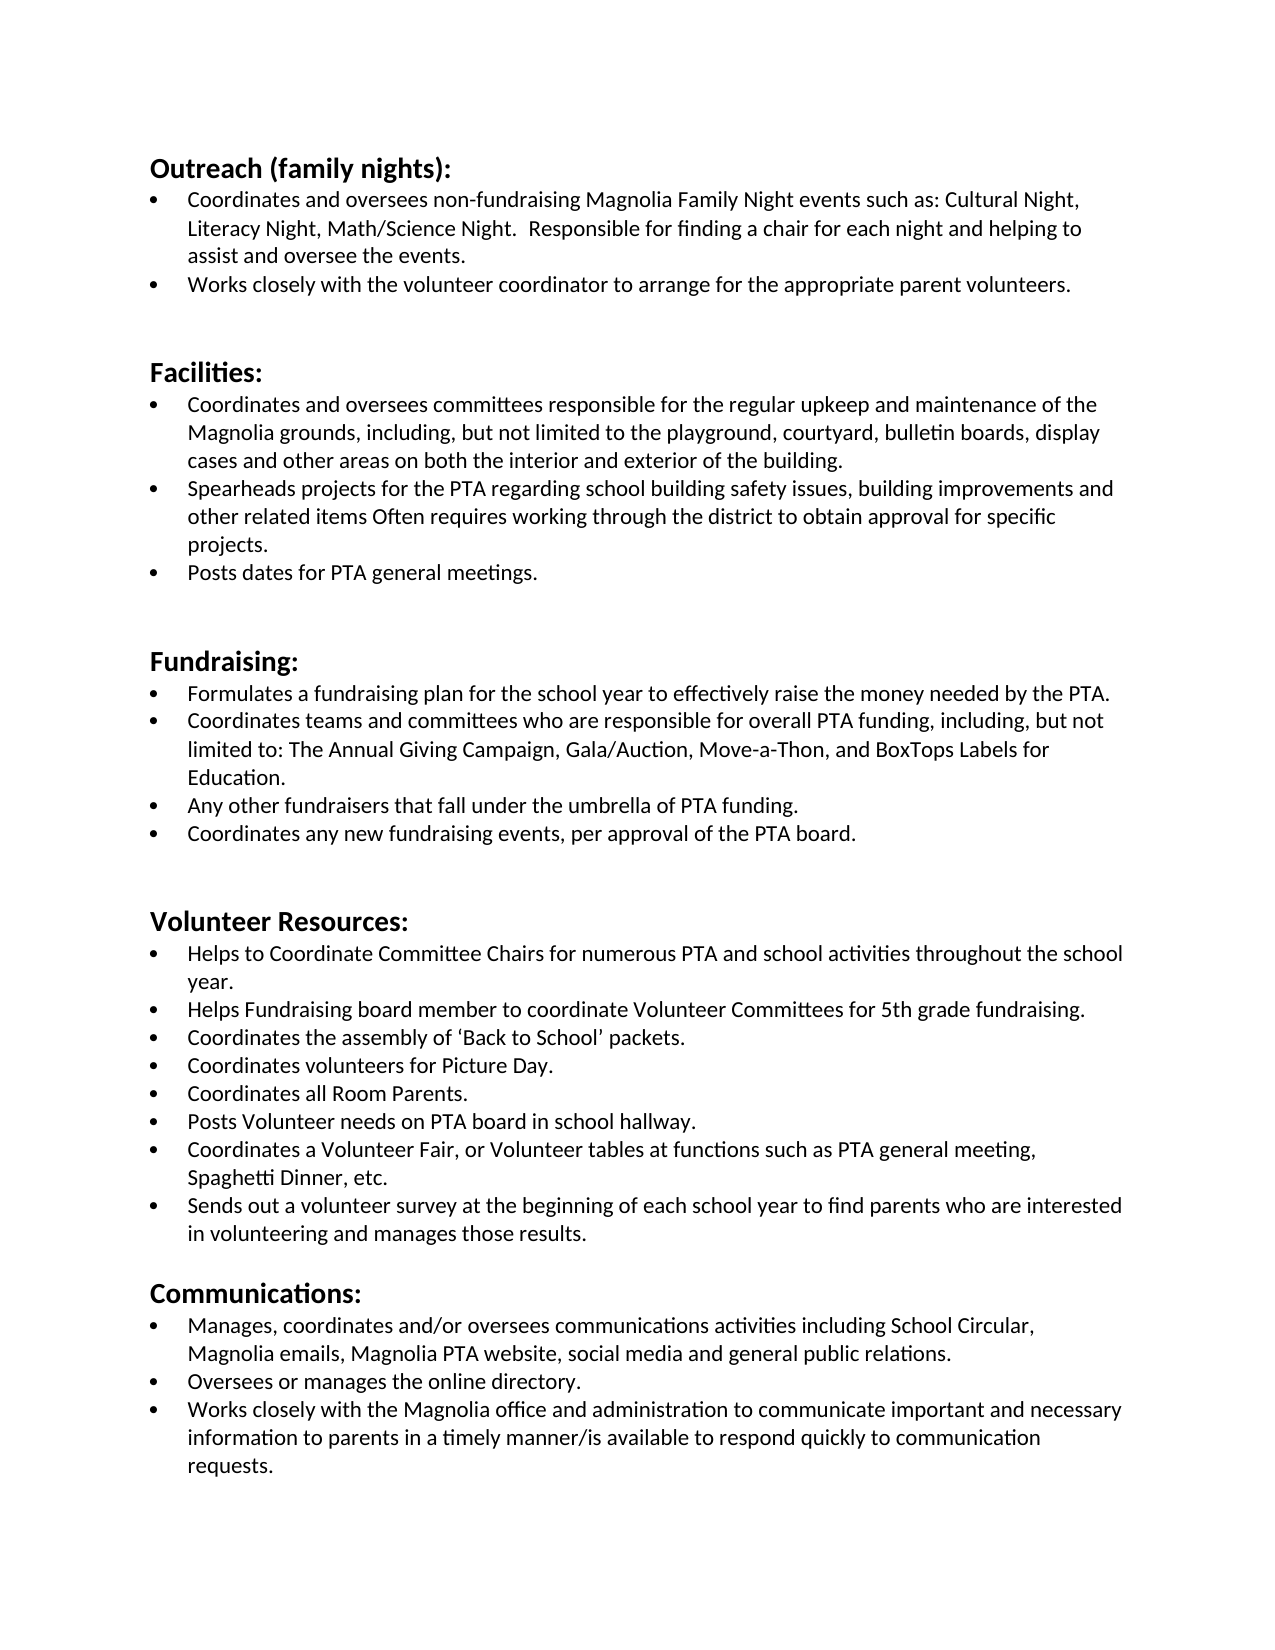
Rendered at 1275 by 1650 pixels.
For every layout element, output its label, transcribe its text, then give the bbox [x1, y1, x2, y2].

list Coordinates and oversees non-fundraising Magnolia Family Night events such as: Cultural Night, Literacy Night, Math/Science Night. Responsible for finding a chair for each night and helping to assist and oversee the events. [150, 186, 1125, 270]
list Oversees or manages the online directory. [150, 1367, 1125, 1395]
list Sends out a volunteer survey at the beginning of each school year to find parents who are interested in volunteering and manages those results. [150, 1191, 1125, 1275]
list Works closely with the volunteer coordinator to arrange for the appropriate parent volunteers. [150, 270, 1125, 298]
text Communications: [150, 1275, 1125, 1311]
text Volunteer Resources: [150, 903, 1125, 939]
list Coordinates teams and committees who are responsible for overall PTA funding, including, but not limited to: The Annual Giving Campaign, Gala/Auction, Move-a-Thon, and BoxTops Labels for Education. [150, 707, 1125, 791]
list Coordinates any new fundraising events, per approval of the PTA board. [150, 819, 1125, 847]
list Coordinates volunteers for Picture Day. [150, 1051, 1125, 1079]
list Posts Volunteer needs on PTA board in school hallway. [150, 1107, 1125, 1135]
text Outreach (family nights): [150, 150, 1125, 186]
list Coordinates and oversees committees responsible for the regular upkeep and maintenance of the Magnolia grounds, including, but not limited to the playground, courtyard, bulletin boards, display cases and other areas on both the interior and exterior of the building. [150, 390, 1125, 474]
list Helps Fundraising board member to coordinate Volunteer Committees for 5th grade fundraising. [150, 995, 1125, 1023]
text Facilities: [150, 354, 1125, 390]
list Helps to Coordinate Committee Chairs for numerous PTA and school activities throughout the school year. [150, 939, 1125, 995]
list Coordinates all Room Parents. [150, 1079, 1125, 1107]
list Works closely with the Magnolia office and administration to communicate important and necessary information to parents in a timely manner/is available to respond quickly to communication requests. [150, 1395, 1125, 1479]
list Coordinates the assembly of ‘Back to School’ packets. [150, 1023, 1125, 1051]
list Formulates a fundraising plan for the school year to effectively raise the money needed by the PTA. [150, 679, 1125, 707]
list Spearheads projects for the PTA regarding school building safety issues, building improvements and other related items Often requires working through the district to obtain approval for specific projects. [150, 474, 1125, 558]
text Fundraising: [150, 643, 1125, 679]
list Posts dates for PTA general meetings. [150, 558, 1125, 643]
list Coordinates a Volunteer Fair, or Volunteer tables at functions such as PTA general meeting, Spaghetti Dinner, etc. [150, 1135, 1125, 1191]
list Any other fundraisers that fall under the umbrella of PTA funding. [150, 791, 1125, 819]
list Manages, coordinates and/or oversees communications activities including School Circular, Magnolia emails, Magnolia PTA website, social media and general public relations. [150, 1311, 1125, 1367]
